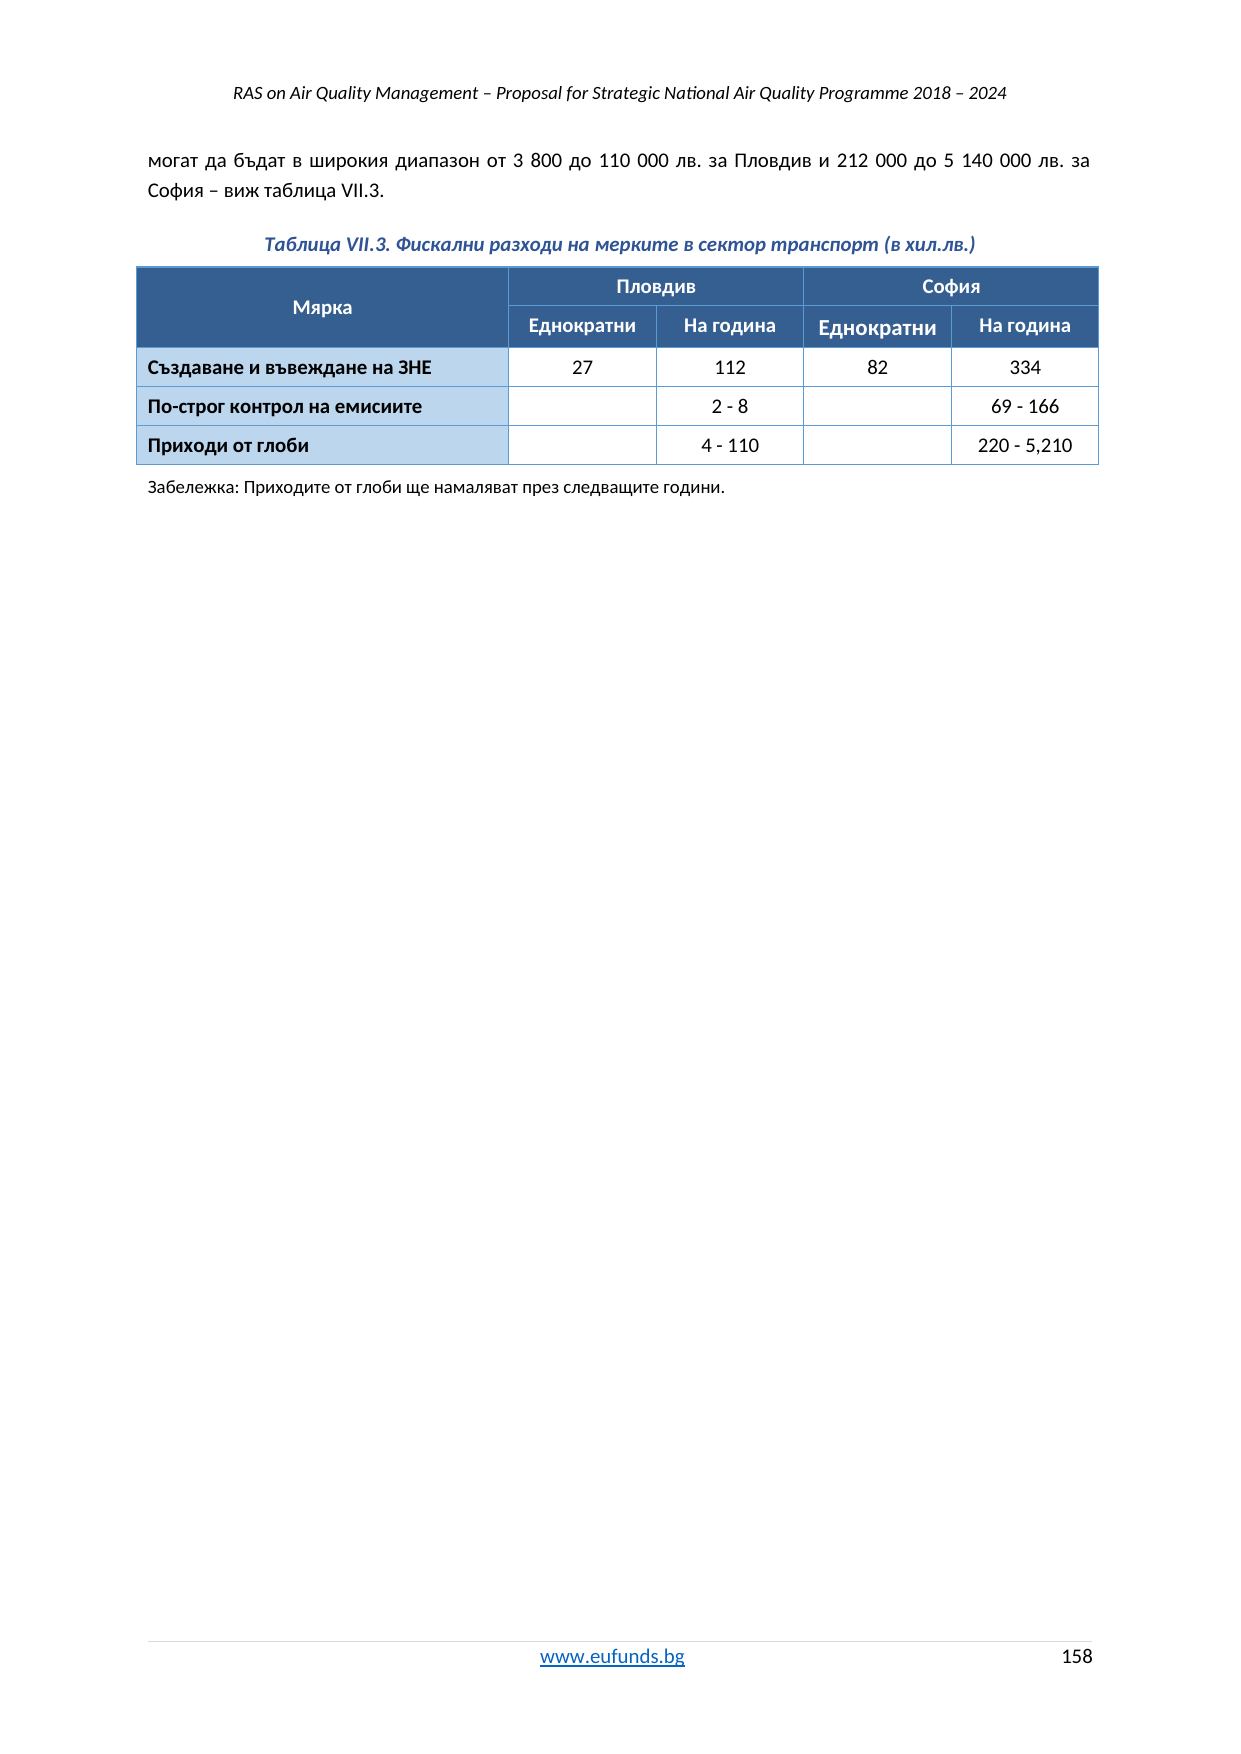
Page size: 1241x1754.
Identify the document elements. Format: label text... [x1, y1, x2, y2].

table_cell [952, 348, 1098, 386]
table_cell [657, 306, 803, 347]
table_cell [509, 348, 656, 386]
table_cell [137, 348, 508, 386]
text Забележка: Приходите от глоби ще намаляват през следващите години. [148, 475, 1092, 498]
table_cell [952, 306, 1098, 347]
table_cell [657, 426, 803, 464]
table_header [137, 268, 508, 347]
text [148, 148, 1092, 202]
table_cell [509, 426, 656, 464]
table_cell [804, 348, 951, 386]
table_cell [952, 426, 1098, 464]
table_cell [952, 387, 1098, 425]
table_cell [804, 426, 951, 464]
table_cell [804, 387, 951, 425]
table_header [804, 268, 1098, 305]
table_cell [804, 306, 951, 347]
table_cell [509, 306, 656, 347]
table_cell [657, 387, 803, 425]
text Таблица VII.3. Фискални разходи на мерките в сектор транспорт (в хил.лв.) [148, 231, 1092, 256]
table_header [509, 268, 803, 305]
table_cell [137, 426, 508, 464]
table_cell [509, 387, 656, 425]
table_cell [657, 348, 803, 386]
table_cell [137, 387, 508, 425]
